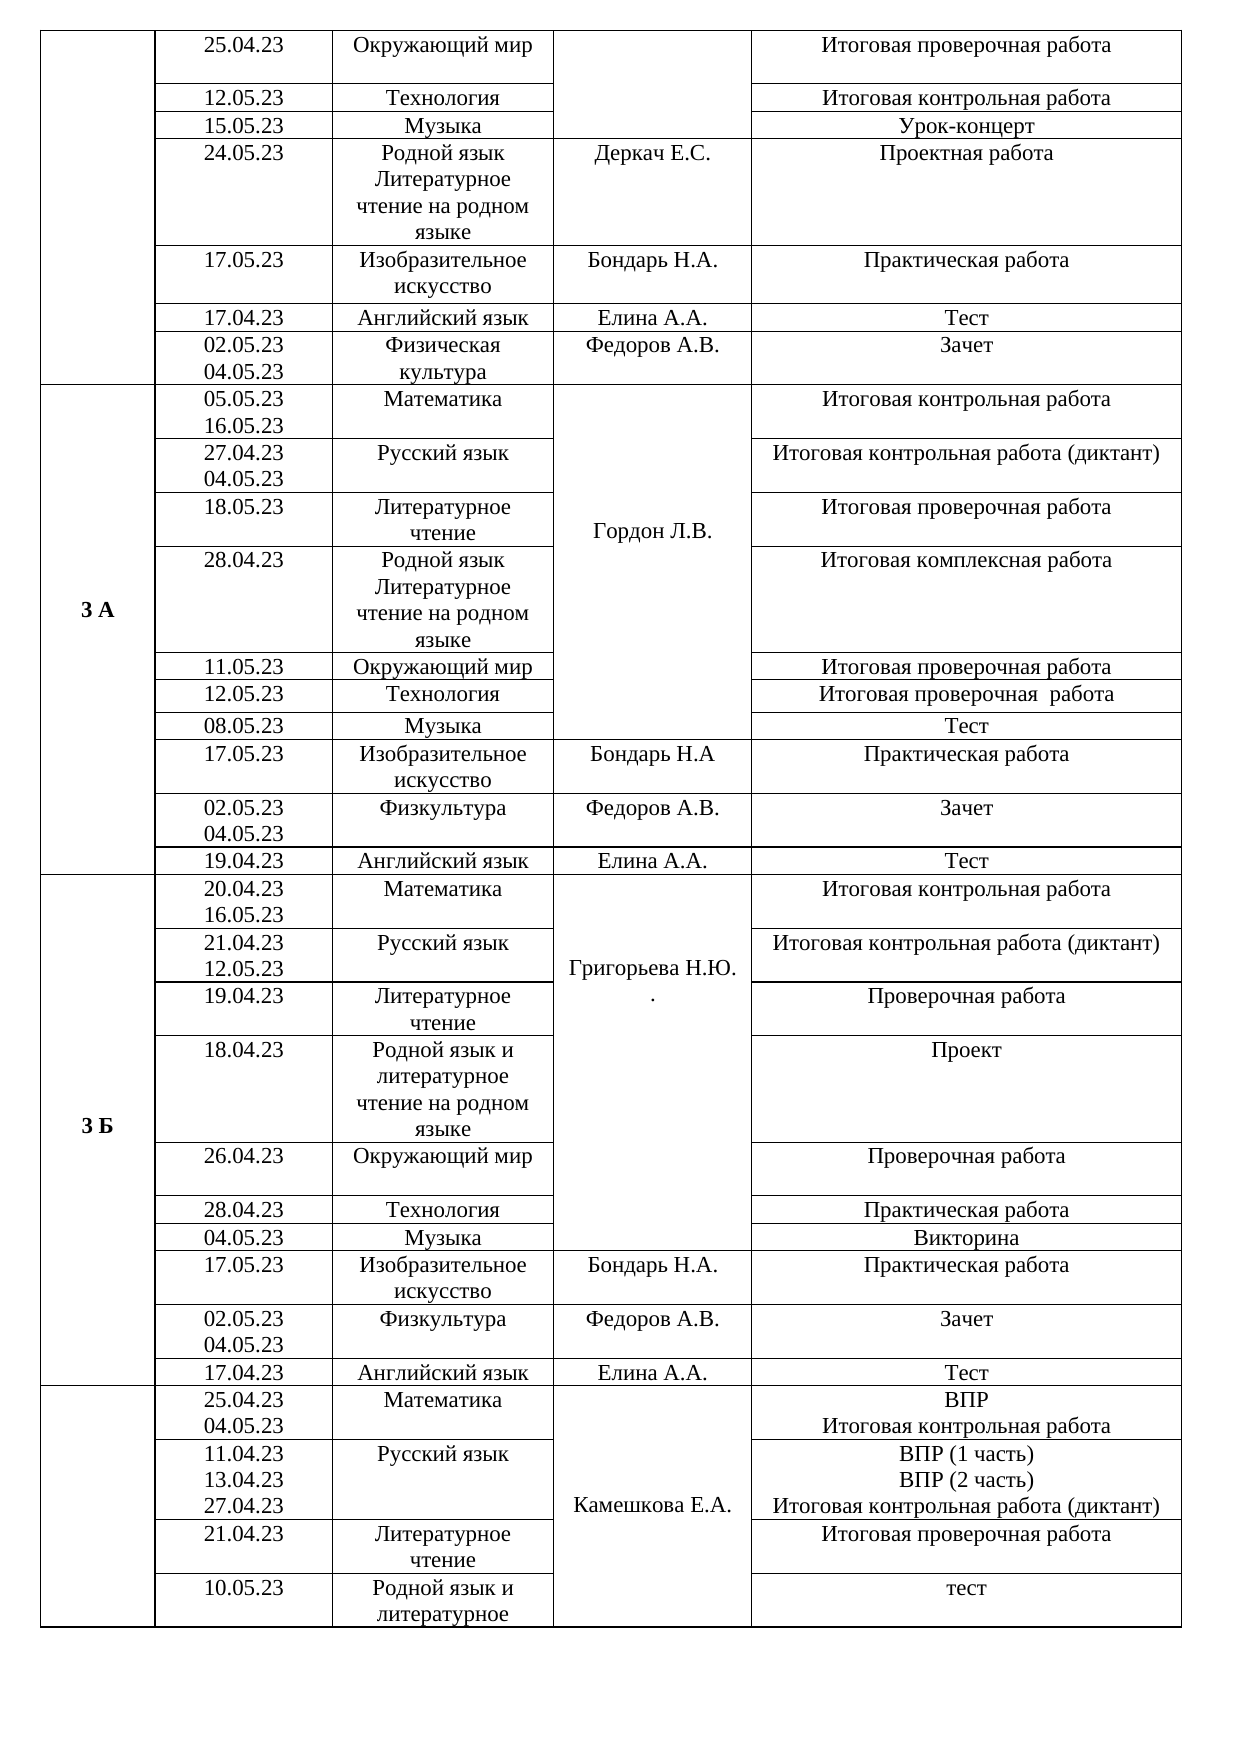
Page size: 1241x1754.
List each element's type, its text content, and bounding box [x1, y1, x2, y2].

table_cell Итоговая контрольная работа [752, 84, 1181, 111]
table_cell Федоров А.В. [554, 1305, 751, 1358]
table_cell тест [752, 1574, 1181, 1626]
table_cell 02.05.23 04.05.23 [156, 794, 332, 846]
table_cell Тест [752, 1359, 1181, 1385]
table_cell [752, 31, 1181, 83]
table_cell Итоговая комплексная работа [752, 547, 1181, 652]
table_cell Практическая работа [752, 246, 1181, 303]
table_cell 3 А [41, 385, 154, 874]
table_cell Литературное чтение [333, 983, 553, 1035]
table_cell Литературное чтение [333, 1520, 553, 1573]
table_cell Проверочная работа [752, 1143, 1181, 1195]
table_cell Родной язык Литературное чтение на родном языке [333, 139, 553, 244]
table_cell Физкультура [333, 794, 553, 846]
table_cell Итоговая проверочная работа [752, 653, 1181, 679]
table_cell Изобразительное искусство [333, 1251, 553, 1304]
table_cell Итоговая проверочная работа [752, 1520, 1181, 1573]
table_cell 02.05.23 04.05.23 [156, 332, 332, 384]
table_cell Математика [333, 875, 553, 928]
table_cell 20.04.23 16.05.23 [156, 875, 332, 928]
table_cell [333, 1574, 553, 1626]
table_cell Гордон Л.В. [554, 385, 751, 739]
table_cell Бондарь Н.А. [554, 246, 751, 303]
table_cell Проектная работа [752, 139, 1181, 244]
table_cell 28.04.23 [156, 1196, 332, 1223]
table_cell 24.05.23 [156, 139, 332, 244]
table_cell Федоров А.В. [554, 332, 751, 384]
table_cell 19.04.23 [156, 983, 332, 1035]
table_cell Окружающий мир [333, 653, 553, 679]
table_cell 25.04.23 04.05.23 [156, 1386, 332, 1439]
table_cell Окружающий мир [333, 1143, 553, 1195]
table_cell 12.05.23 [156, 680, 332, 712]
table_cell 3 Б [41, 875, 154, 1385]
table_cell Тест [752, 713, 1181, 739]
table_cell Проект [752, 1036, 1181, 1142]
table_cell 19.04.23 [156, 848, 332, 874]
table_cell Елина А.А. [554, 304, 751, 331]
table_cell Английский язык [333, 1359, 553, 1385]
table_cell Бондарь Н.А [554, 740, 751, 793]
table_cell Елина А.А. [554, 848, 751, 874]
table_cell 08.05.23 [156, 713, 332, 739]
table_cell Зачет [752, 1305, 1181, 1358]
table_cell Окружающий мир [333, 31, 553, 83]
table_cell 28.04.23 [156, 547, 332, 652]
table_cell Английский язык [333, 848, 553, 874]
table_cell 17.04.23 [156, 1359, 332, 1385]
table_cell Практическая работа [752, 740, 1181, 793]
table_cell 15.05.23 [156, 112, 332, 138]
table_cell Русский язык [333, 439, 553, 492]
table_cell Зачет [752, 332, 1181, 384]
table_cell 26.04.23 [156, 1143, 332, 1195]
table_cell Музыка [333, 1224, 553, 1250]
table_cell Викторина [752, 1224, 1181, 1250]
table_cell ВПР (1 часть) ВПР (2 часть) Итоговая контрольная работа (диктант) [752, 1440, 1181, 1519]
table_cell Итоговая контрольная работа (диктант) [752, 929, 1181, 981]
table_cell 4 [41, 1386, 154, 1626]
table_cell 27.04.23 04.05.23 [156, 439, 332, 492]
table_cell Проверочная работа [752, 983, 1181, 1035]
table_cell ВПР Итоговая контрольная работа [752, 1386, 1181, 1439]
table_cell Музыка [333, 112, 553, 138]
table_cell 21.04.23 12.05.23 [156, 929, 332, 981]
table_cell 18.04.23 [156, 1036, 332, 1142]
table_cell Изобразительное искусство [333, 246, 553, 303]
table_cell Итоговая контрольная работа [752, 385, 1181, 438]
table_cell 11.04.23 13.04.23 27.04.23 [156, 1440, 332, 1519]
table_cell Литературное чтение [333, 493, 553, 546]
table_cell 21.04.23 [156, 1520, 332, 1573]
table_cell Итоговая проверочная работа [752, 493, 1181, 546]
table_cell Деркач Е.С. [554, 139, 751, 244]
table_cell Технология [333, 84, 553, 111]
table_cell 10.05.23 [156, 1574, 332, 1626]
table_cell Практическая работа [752, 1196, 1181, 1223]
table_cell 12.05.23 [156, 84, 332, 111]
table_cell Родной язык и литературное чтение на родном языке [333, 1036, 553, 1142]
table_cell Практическая работа [752, 1251, 1181, 1304]
table_cell Елина А.А. [554, 1359, 751, 1385]
table_cell 02.05.23 04.05.23 [156, 1305, 332, 1358]
table_cell Итоговая проверочная работа [752, 680, 1181, 712]
table_cell Математика [333, 1386, 553, 1439]
table_cell Зачет [752, 794, 1181, 846]
table_cell Итоговая контрольная работа (диктант) [752, 439, 1181, 492]
table_cell 04.05.23 [156, 1224, 332, 1250]
table_cell Итоговая контрольная работа [752, 875, 1181, 928]
table_cell Музыка [333, 713, 553, 739]
table_cell Камешкова Е.А. [554, 1386, 751, 1626]
table_cell Английский язык [333, 304, 553, 331]
table_cell Григорьева Н.Ю. . [554, 875, 751, 1250]
table_cell Физическая культура [333, 332, 553, 384]
table_cell Федоров А.В. [554, 794, 751, 846]
table_cell 17.05.23 [156, 246, 332, 303]
table_cell 11.05.23 [156, 653, 332, 679]
table_cell Технология [333, 680, 553, 712]
table_cell 17.05.23 [156, 740, 332, 793]
table_cell Тест [752, 848, 1181, 874]
table_cell 05.05.23 16.05.23 [156, 385, 332, 438]
table_cell Русский язык [333, 929, 553, 981]
table_cell Математика [333, 385, 553, 438]
table_cell Физкультура [333, 1305, 553, 1358]
table_cell Бондарь Н.А. [554, 1251, 751, 1304]
table_cell 17.04.23 [156, 304, 332, 331]
table_cell 17.05.23 [156, 1251, 332, 1304]
table_cell Родной язык Литературное чтение на родном языке [333, 547, 553, 652]
table_cell Изобразительное искусство [333, 740, 553, 793]
table_cell Тест [752, 304, 1181, 331]
table_cell Урок-концерт [752, 112, 1181, 138]
table_cell 18.05.23 [156, 493, 332, 546]
table_cell Технология [333, 1196, 553, 1223]
table_cell Русский язык [333, 1440, 553, 1519]
table_cell 25.04.23 [156, 31, 332, 83]
